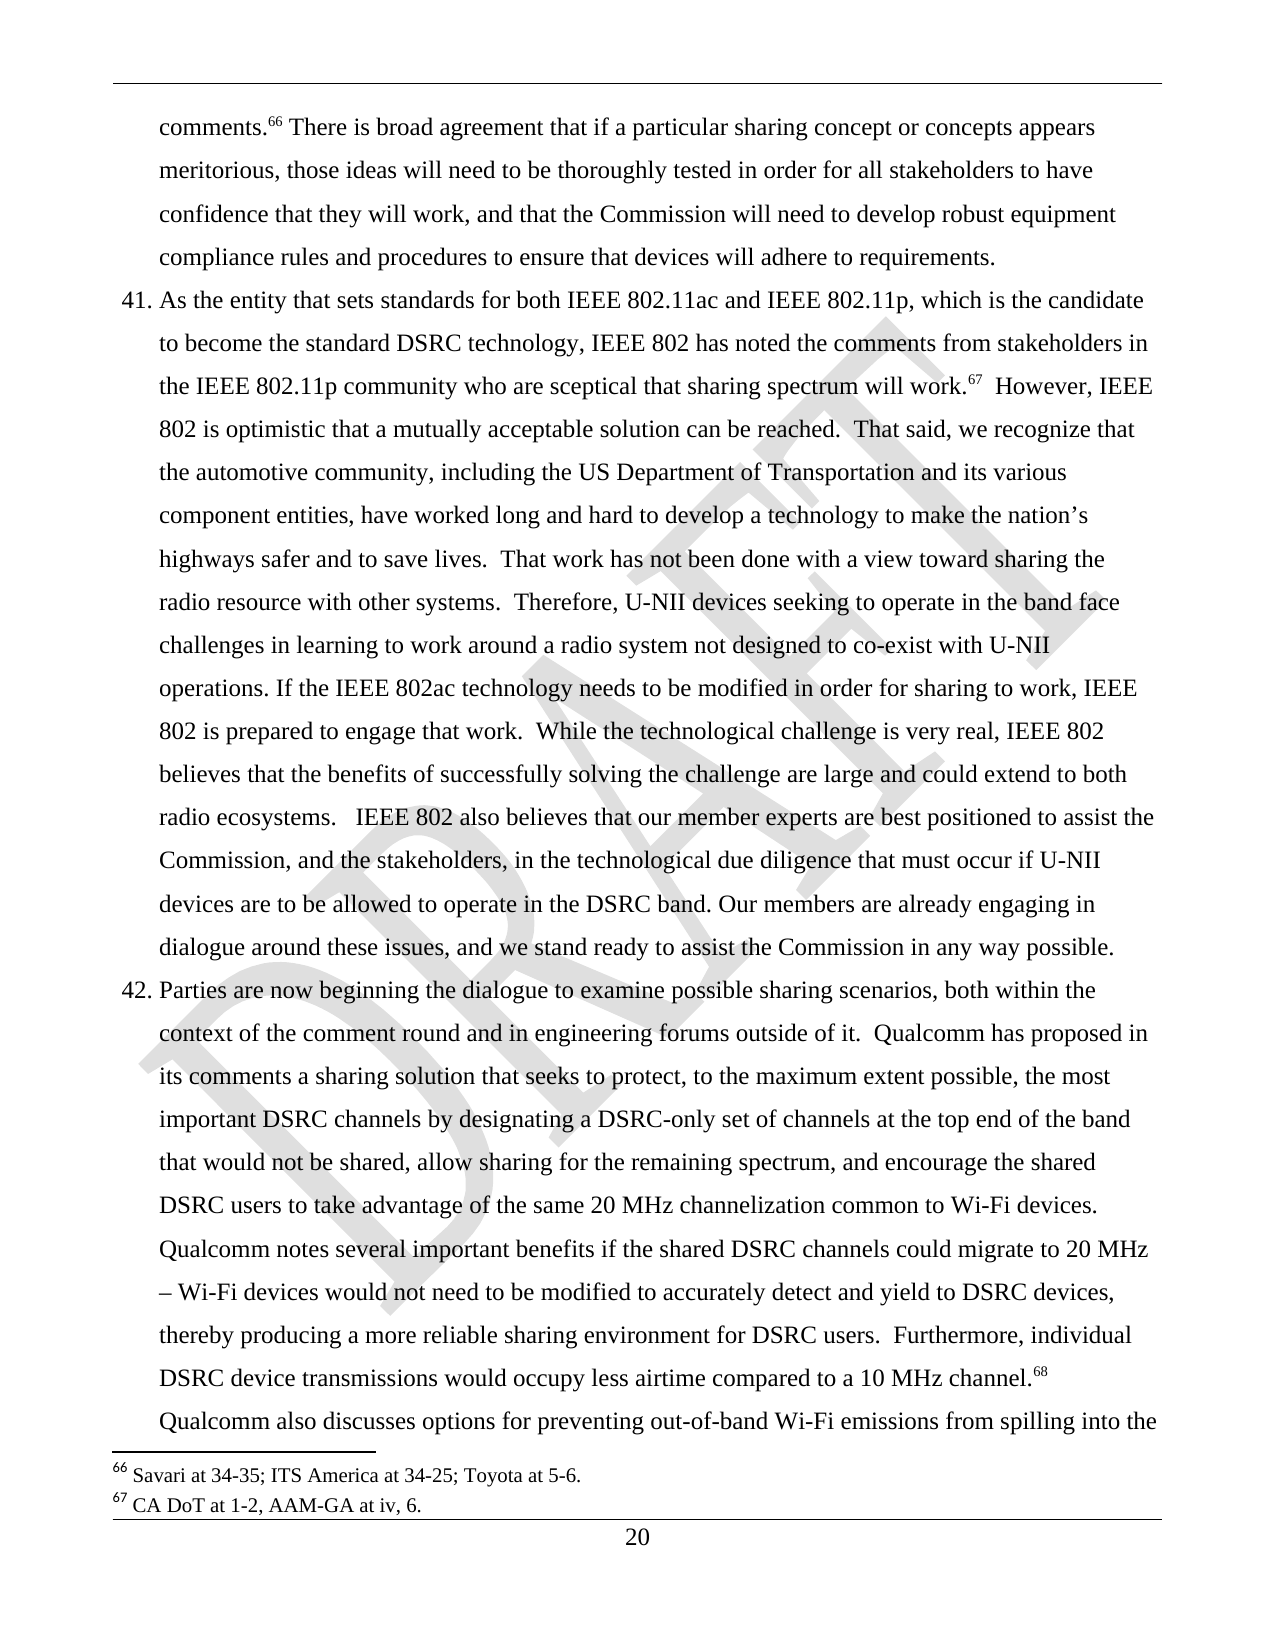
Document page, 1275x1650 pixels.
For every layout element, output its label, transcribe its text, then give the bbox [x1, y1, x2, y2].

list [121, 112, 1162, 271]
list As the entity that sets standards for both IEEE 802.11ac and IEEE 802.11p, which is the candidate to become the standard DSRC technology, IEEE 802 has noted the comments from stakeholders in the IEEE 802.11p community who are sceptical that sharing spectrum will work. However, IEEE 802 is optimistic that a mutually acceptable solution can be reached. That said, we recognize that the automotive community, including the US Department of Transportation and its various component entities, have worked long and hard to develop a technology to make the nation’s highways safer and to save lives. That work has not been done with a view toward sharing the radio resource with other systems. Therefore, U-NII devices seeking to operate in the band face challenges in learning to work around a radio system not designed to co-exist with U-NII operations. If the IEEE 802ac technology needs to be modified in order for sharing to work, IEEE 802 is prepared to engage that work. While the technological challenge is very real, IEEE 802 believes that the benefits of successfully solving the challenge are large and could extend to both radio ecosystems. IEEE 802 also believes that our member experts are best positioned to assist the Commission, and the stakeholders, in the technological due diligence that must occur if U-NII devices are to be allowed to operate in the DSRC band. Our members are already engaging in dialogue around these issues, and we stand ready to assist the Commission in any way possible. [121, 285, 1162, 961]
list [121, 975, 1162, 1435]
